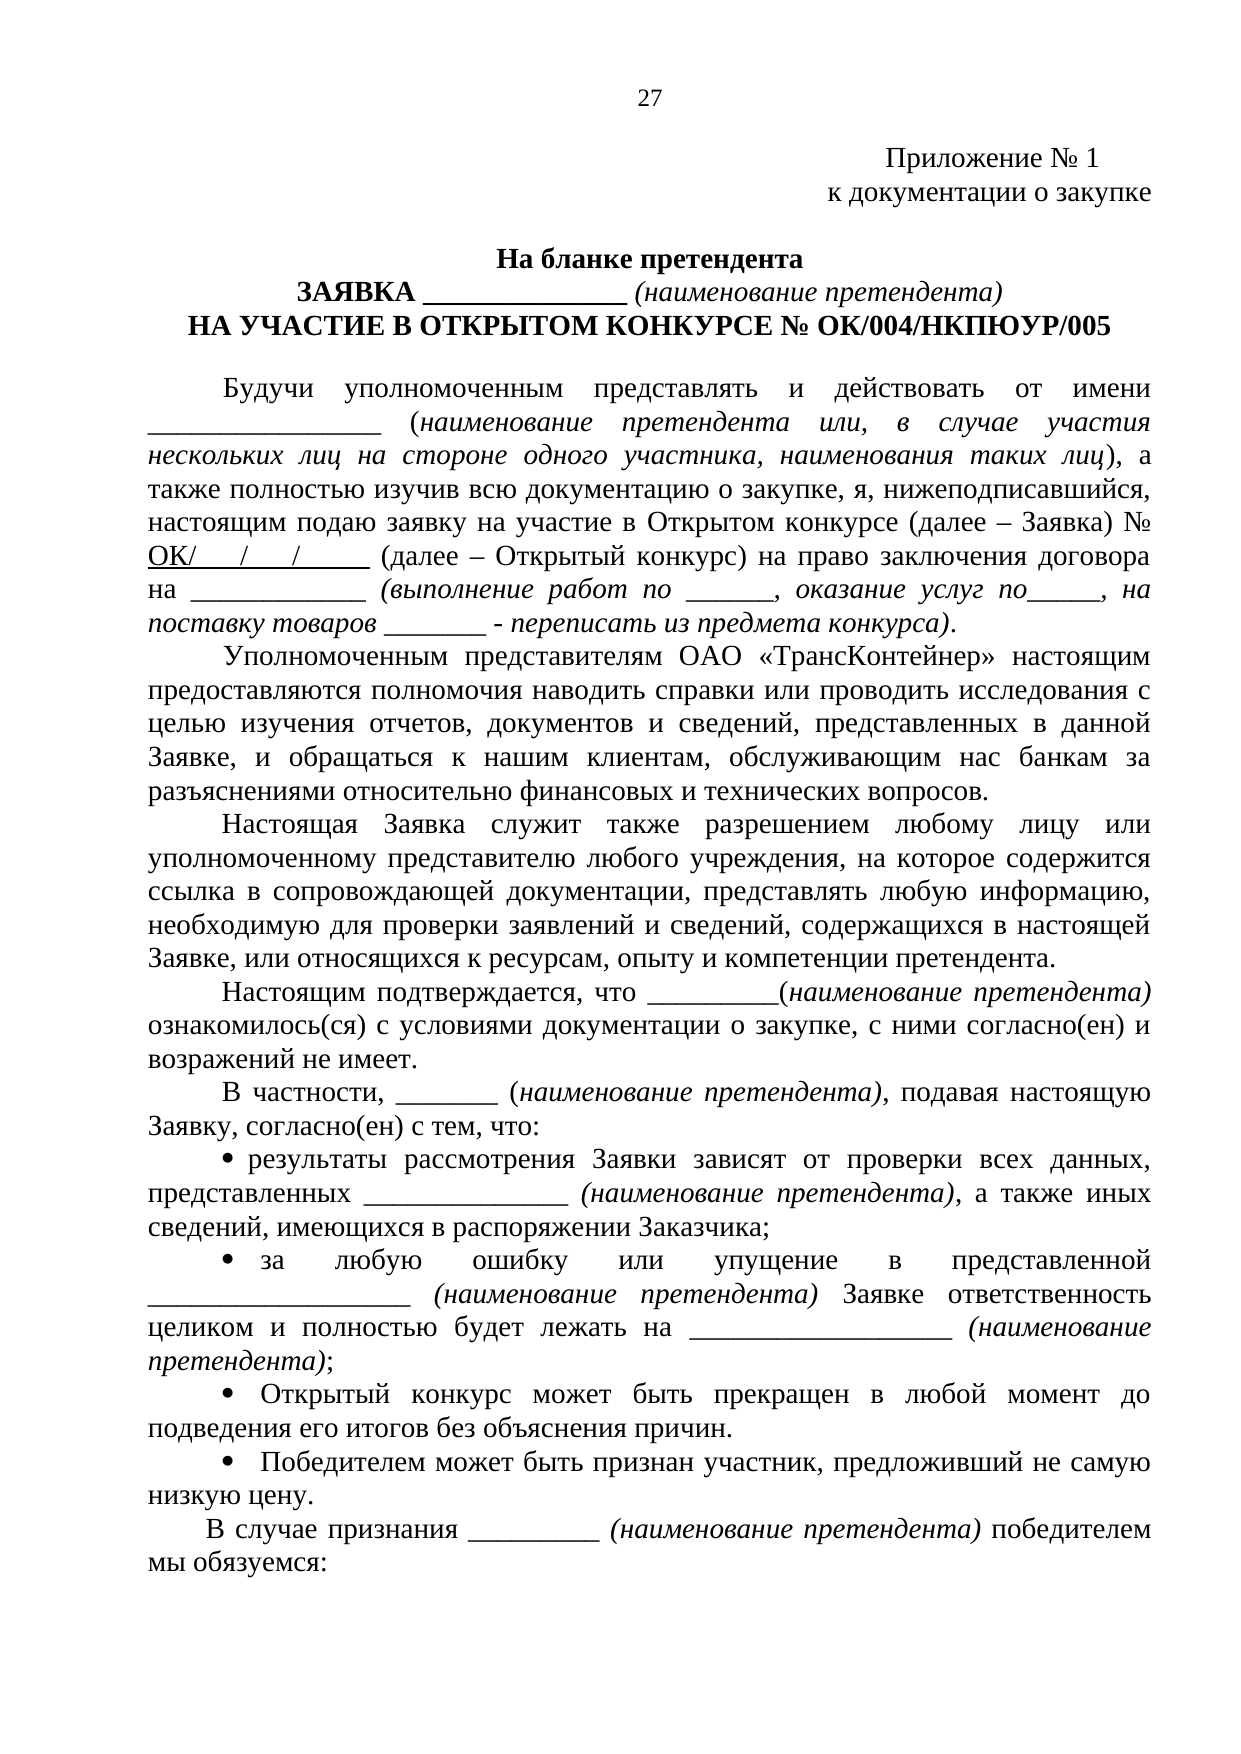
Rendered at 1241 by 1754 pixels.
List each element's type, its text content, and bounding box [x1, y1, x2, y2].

list Открытый конкурс может быть прекращен в любой момент до подведения его итогов без объяснения причин. [148, 1377, 1152, 1444]
text В случае признания _________ (наименование претендента) победителем мы обязуемся: [148, 1511, 1152, 1578]
text Приложение № 1 [885, 140, 1152, 174]
list результаты рассмотрения Заявки зависят от проверки всех данных, представленных ______________ (наименование претендента), а также иных сведений, имеющихся в распоряжении Заказчика; [148, 1142, 1152, 1242]
text Уполномоченным представителям ОАО «ТрансКонтейнер» настоящим предоставляются полномочия наводить справки или проводить исследования с целью изучения отчетов, документов и сведений, представленных в данной Заявке, и обращаться к нашим клиентам, обслуживающим нас банкам за разъяснениями относительно финансовых и технических вопросов. [148, 638, 1152, 806]
text Будучи уполномоченным представлять и действовать от имени ________________ (наименование претендента или, в случае участия нескольких лиц на стороне одного участника, наименования таких лиц), а также полностью изучив всю документацию о закупке, я, нижеподписавшийся, настоящим подаю заявку на участие в Открытом конкурсе (далее – Заявка) № ОК/___/___/____ (далее – Открытый конкурс) на право заключения договора на ____________ (выполнение работ по ______, оказание услуг по_____, на поставку товаров _______ - переписать из предмета конкурса). [148, 370, 1152, 638]
text к документации о закупке [148, 174, 1152, 207]
text В частности, _______ (наименование претендента), подавая настоящую Заявку, согласно(ен) с тем, что: [148, 1074, 1152, 1142]
subtitle ЗАЯВКА ______________ (наименование претендента) [148, 274, 1152, 308]
list за любую ошибку или упущение в представленной __________________ (наименование претендента) Заявке ответственность целиком и полностью будет лежать на __________________ (наименование претендента); [148, 1242, 1152, 1377]
text На бланке претендента [148, 241, 1152, 274]
list Победителем может быть признан участник, предложивший не самую низкую цену. [148, 1444, 1152, 1511]
text Настоящая Заявка служит также разрешением любому лицу или уполномоченному представителю любого учреждения, на которое содержится ссылка в сопровождающей документации, представлять любую информацию, необходимую для проверки заявлений и сведений, содержащихся в настоящей Заявке, или относящихся к ресурсам, опыту и компетенции претендента. [148, 806, 1152, 974]
text Настоящим подтверждается, что _________(наименование претендента) ознакомилось(ся) с условиями документации о закупке, с ними согласно(ен) и возражений не имеет. [148, 974, 1152, 1074]
subtitle НА УЧАСТИЕ В ОТКРЫТОМ КОНКУРСЕ № ОК/004/НКПЮУР/005 [148, 308, 1152, 341]
